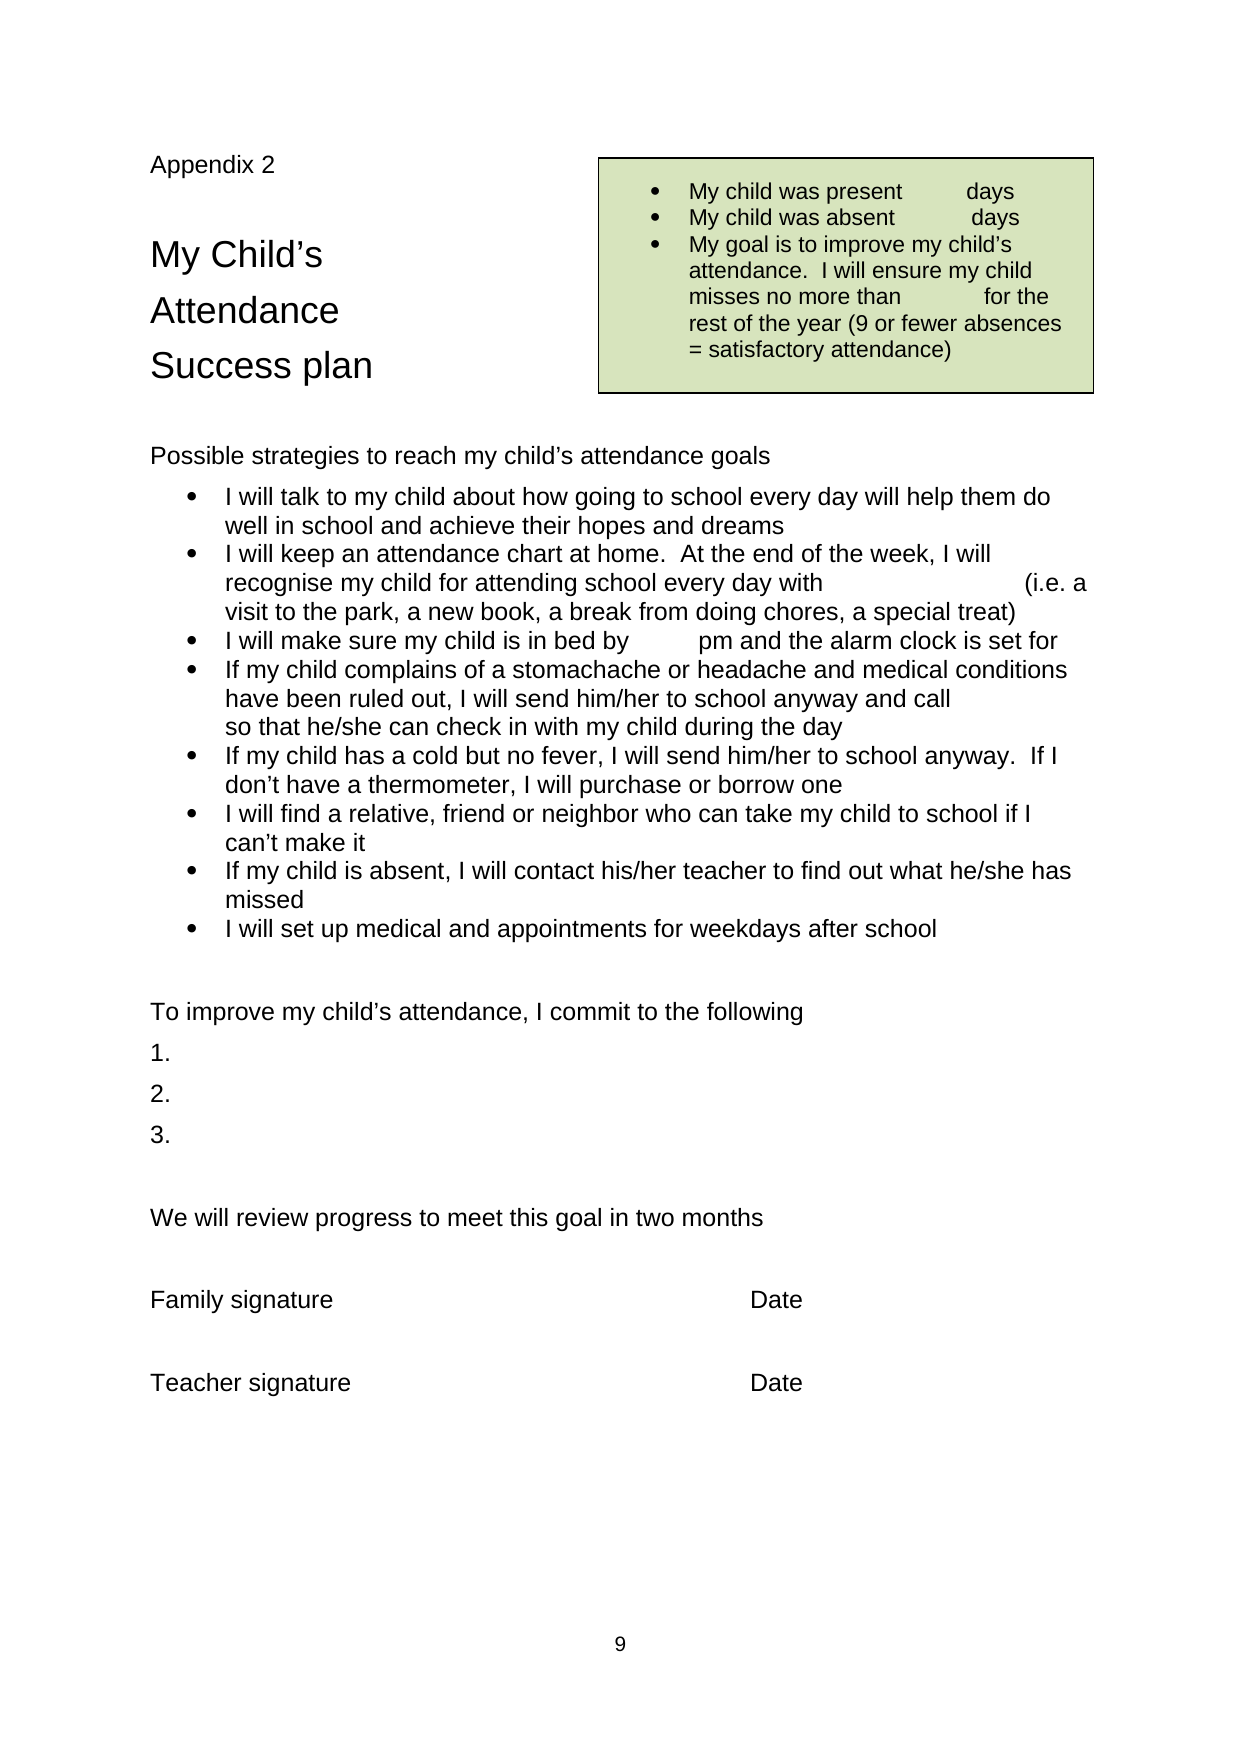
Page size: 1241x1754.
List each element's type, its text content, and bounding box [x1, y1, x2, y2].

text Success plan [150, 344, 598, 387]
list If my child complains of a stomachache or headache and medical conditions have been ruled out, I will send him/her to school anyway and call so that he/she can check in with my child during the day [187, 655, 1090, 741]
list I will keep an attendance chart at home. At the end of the week, I will recognise my child for attending school every day with (i.e. a visit to the park, a new book, a break from doing chores, a special treat) [187, 539, 1090, 626]
text Attendance [150, 288, 598, 331]
text Teacher signature Date [150, 1368, 1090, 1396]
list If my child has a cold but no fever, I will send him/her to school anyway. If I don’t have a thermometer, I will purchase or borrow one [187, 741, 1090, 799]
text 1. [150, 1038, 1090, 1066]
text 2. [150, 1079, 1090, 1108]
list I will talk to my child about how going to school every day will help them do well in school and achieve their hopes and dreams [187, 482, 1090, 539]
text We will review progress to meet this goal in two months [150, 1203, 1090, 1231]
list Appendix 2 [150, 150, 1090, 179]
text 3. [150, 1120, 1090, 1149]
text Possible strategies to reach my child’s attendance goals [150, 441, 1090, 469]
list If my child is absent, I will contact his/her teacher to find out what he/she has missed [187, 856, 1090, 914]
text To improve my child’s attendance, I commit to the following [150, 996, 1090, 1025]
list I will find a relative, friend or neighbor who can take my child to school if I can’t make it [187, 799, 1090, 856]
text My Child’s [150, 232, 598, 276]
list I will set up medical and appointments for weekdays after school [187, 914, 1090, 943]
list I will make sure my child is in bed by pm and the alarm clock is set for [187, 626, 1090, 655]
text Family signature Date [150, 1285, 1090, 1314]
